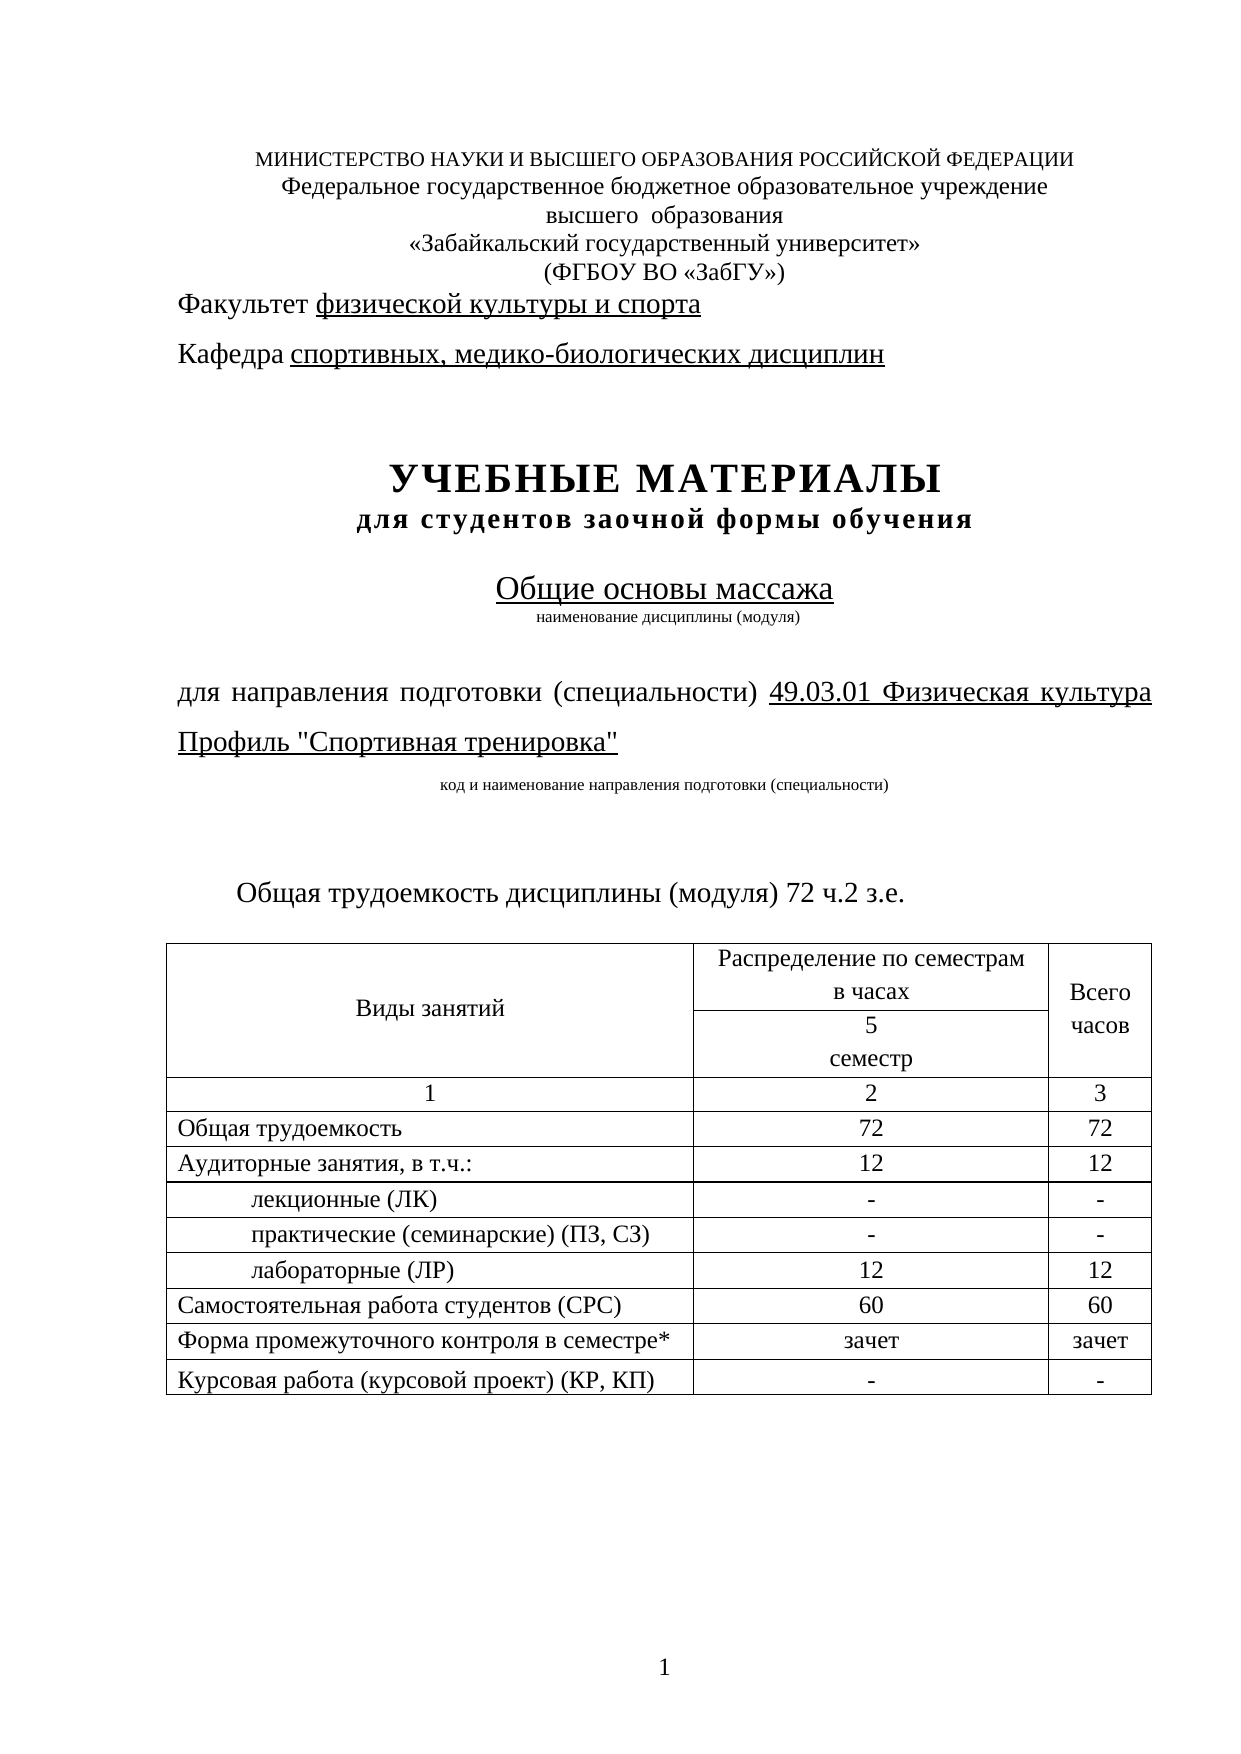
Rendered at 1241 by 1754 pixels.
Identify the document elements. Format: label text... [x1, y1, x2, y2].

table_cell Общая трудоемкость [167, 1112, 693, 1146]
text УЧЕБНЫЕ МАТЕРИАЛЫ [177, 454, 1152, 502]
text (ФГБОУ ВО «ЗабГУ») [177, 257, 1152, 286]
table_header Распределение по семестрам в часах [694, 944, 1048, 1009]
table_cell - [694, 1218, 1048, 1252]
text «Забайкальский государственный университет» [177, 228, 1152, 257]
table_cell лекционные (ЛК) [167, 1183, 693, 1217]
table_cell 1 [167, 1078, 693, 1111]
table_cell практические (семинарские) (ПЗ, СЗ) [167, 1218, 693, 1252]
text Федеральное государственное бюджетное образовательное учреждение [177, 171, 1152, 200]
table_cell Курсовая работа (курсовой проект) (КР, КП) [167, 1360, 693, 1394]
table_header Всего часов [1049, 944, 1151, 1077]
text код и наименование направления подготовки (специальности) [177, 775, 1152, 808]
text Общая трудоемкость дисциплины (модуля) 72 ч.2 з.е. [177, 875, 1152, 909]
text Факультет физической культуры и спорта [177, 286, 1152, 319]
table_cell 72 [694, 1112, 1048, 1146]
table_cell - [1049, 1183, 1151, 1217]
table_cell Аудиторные занятия, в т.ч.: [167, 1147, 693, 1181]
table_cell - [1049, 1360, 1151, 1394]
table_cell Самостоятельная работа студентов (СРС) [167, 1289, 693, 1323]
text Кафедра спортивных, медико-биологических дисциплин [177, 336, 1152, 370]
table_cell Форма промежуточного контроля в семестре* [167, 1324, 693, 1358]
text для студентов заочной формы обучения [177, 502, 1152, 535]
table_cell зачет [694, 1324, 1048, 1358]
table_cell зачет [1049, 1324, 1151, 1358]
text высшего образования [177, 200, 1152, 228]
table_cell 12 [1049, 1253, 1151, 1288]
table_cell 3 [1049, 1078, 1151, 1111]
text МИНИСТЕРСТВО НАУКИ И ВЫСШЕГО ОБРАЗОВАНИЯ РОССИЙСКОЙ ФЕДЕРАЦИИ [177, 147, 1152, 171]
table_cell - [1049, 1218, 1151, 1252]
table_cell 5 семестр [694, 1011, 1048, 1077]
table_cell 12 [694, 1147, 1048, 1181]
table_cell - [694, 1360, 1048, 1394]
table_cell 72 [1049, 1112, 1151, 1146]
table_cell 60 [1049, 1289, 1151, 1323]
table_cell 60 [694, 1289, 1048, 1323]
table_cell лабораторные (ЛР) [167, 1253, 693, 1288]
table_cell 12 [694, 1253, 1048, 1288]
text наименование дисциплины (модуля) [177, 607, 1152, 641]
text Общие основы массажа [177, 569, 1152, 607]
table_cell 2 [694, 1078, 1048, 1111]
text для направления подготовки (специальности) 49.03.01 Физическая культура Профиль "Спортивная тренировка" [177, 674, 1152, 758]
table_header Виды занятий [167, 944, 693, 1077]
table_cell 12 [1049, 1147, 1151, 1181]
table_cell - [694, 1183, 1048, 1217]
